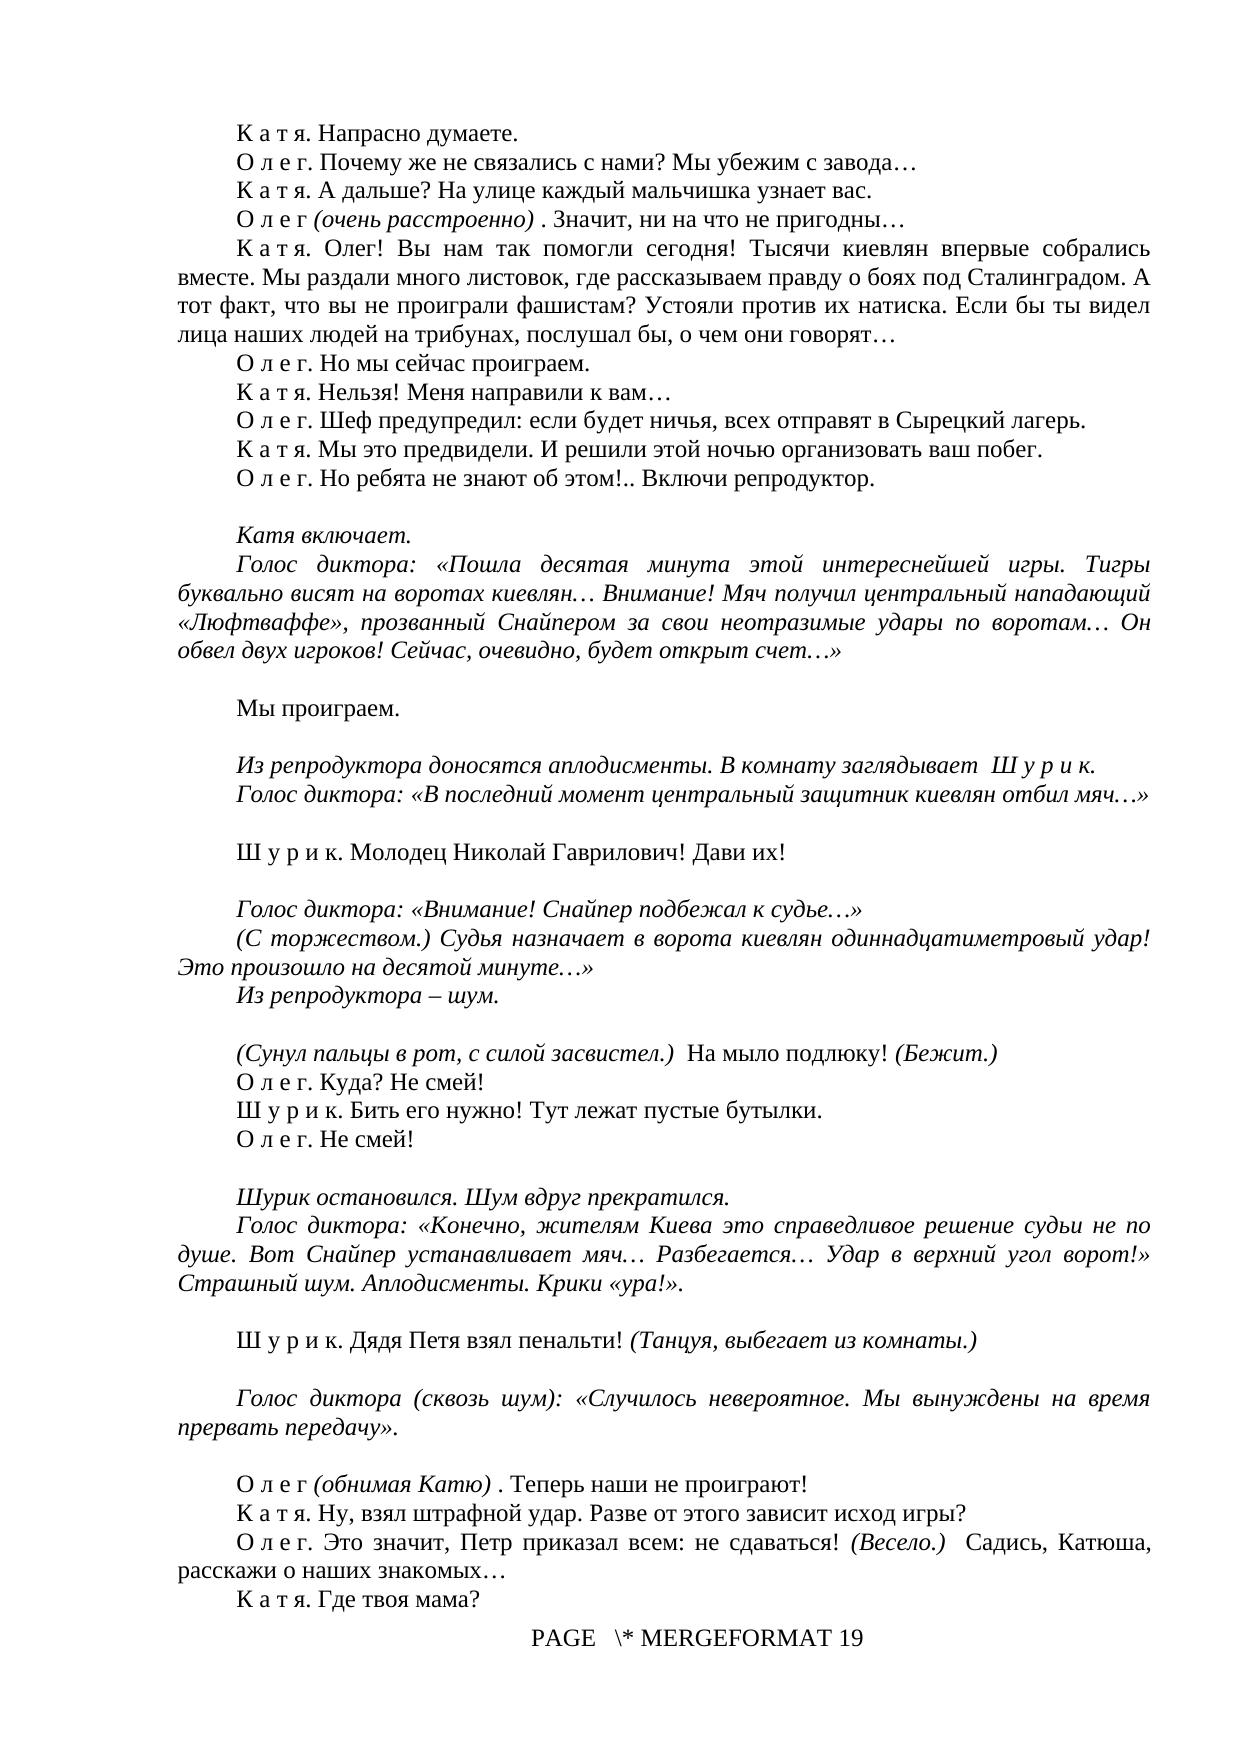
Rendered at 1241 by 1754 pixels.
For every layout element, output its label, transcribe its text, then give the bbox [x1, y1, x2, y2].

text Шурик остановился. Шум вдруг прекратился. [177, 1182, 1152, 1211]
text Голос диктора: «В последний момент центральный защитник киевлян отбил мяч…» [177, 779, 1152, 808]
text К а т я. Напрасно думаете. [177, 118, 1152, 147]
text Голос диктора (сквозь шум): «Случилось невероятное. Мы вынуждены на время прервать передачу». [177, 1383, 1152, 1441]
text Голос диктора: «Конечно, жителям Киева это справедливое решение судьи не по душе. Вот Снайпер устанавливает мяч… Разбегается… Удар в верхний угол ворот!» Страшный шум. Аплодисменты. Крики «ура!». [177, 1211, 1152, 1297]
text Ш у р и к. Дядя Петя взял пенальти! (Танцуя, выбегает из комнаты.) [177, 1326, 1152, 1354]
text Ш у р и к. Молодец Николай Гаврилович! Дави их! [177, 837, 1152, 866]
text О л е г. Куда? Не смей! [177, 1067, 1152, 1096]
text О л е г. Но ребята не знают об этом!.. Включи репродуктор. [177, 463, 1152, 492]
text К а т я. Олег! Вы нам так помогли сегодня! Тысячи киевлян впервые собрались вместе. Мы раздали много листовок, где рассказываем правду о боях под Сталинградом. А тот факт, что вы не проиграли фашистам? Устояли против их натиска. Если бы ты видел лица наших людей на трибунах, послушал бы, о чем они говорят… [177, 233, 1152, 348]
text (С торжеством.) Судья назначает в ворота киевлян одиннадцатиметровый удар! Это произошло на десятой минуте…» [177, 923, 1152, 981]
text Голос диктора: «Внимание! Снайпер подбежал к судье…» [177, 894, 1152, 923]
text О л е г. Не смей! [177, 1124, 1152, 1153]
text О л е г (очень расстроенно) . Значит, ни на что не пригодны… [177, 204, 1152, 233]
text Катя включает. [177, 521, 1152, 549]
text О л е г (обнимая Катю) . Теперь наши не проиграют! [177, 1469, 1152, 1498]
text Голос диктора: «Пошла десятая минута этой интереснейшей игры. Тигры буквально висят на воротах киевлян… Внимание! Мяч получил центральный нападающий «Люфтваффе», прозванный Снайпером за свои неотразимые удары по воротам… Он обвел двух игроков! Сейчас, очевидно, будет открыт счет…» [177, 549, 1152, 664]
text К а т я. А дальше? На улице каждый мальчишка узнает вас. [177, 176, 1152, 204]
text К а т я. Где твоя мама? [177, 1584, 1152, 1613]
text К а т я. Нельзя! Меня направили к вам… [177, 377, 1152, 406]
text Из репродуктора доносятся аплодисменты. В комнату заглядывает Ш у р и к. [177, 751, 1152, 779]
text О л е г. Почему же не связались с нами? Мы убежим с завода… [177, 147, 1152, 176]
text (Сунул пальцы в рот, с силой засвистел.) На мыло подлюку! (Бежит.) [177, 1038, 1152, 1067]
text О л е г. Но мы сейчас проиграем. [177, 348, 1152, 377]
text Мы проиграем. [177, 693, 1152, 722]
text Из репродуктора – шум. [177, 981, 1152, 1009]
text О л е г. Это значит, Петр приказал всем: не сдаваться! (Весело.) Садись, Катюша, расскажи о наших знакомых… [177, 1527, 1152, 1584]
text О л е г. Шеф предупредил: если будет ничья, всех отправят в Сырецкий лагерь. [177, 406, 1152, 434]
text К а т я. Ну, взял штрафной удар. Разве от этого зависит исход игры? [177, 1498, 1152, 1527]
text К а т я. Мы это предвидели. И решили этой ночью организовать ваш побег. [177, 434, 1152, 463]
text Ш у р и к. Бить его нужно! Тут лежат пустые бутылки. [177, 1096, 1152, 1124]
